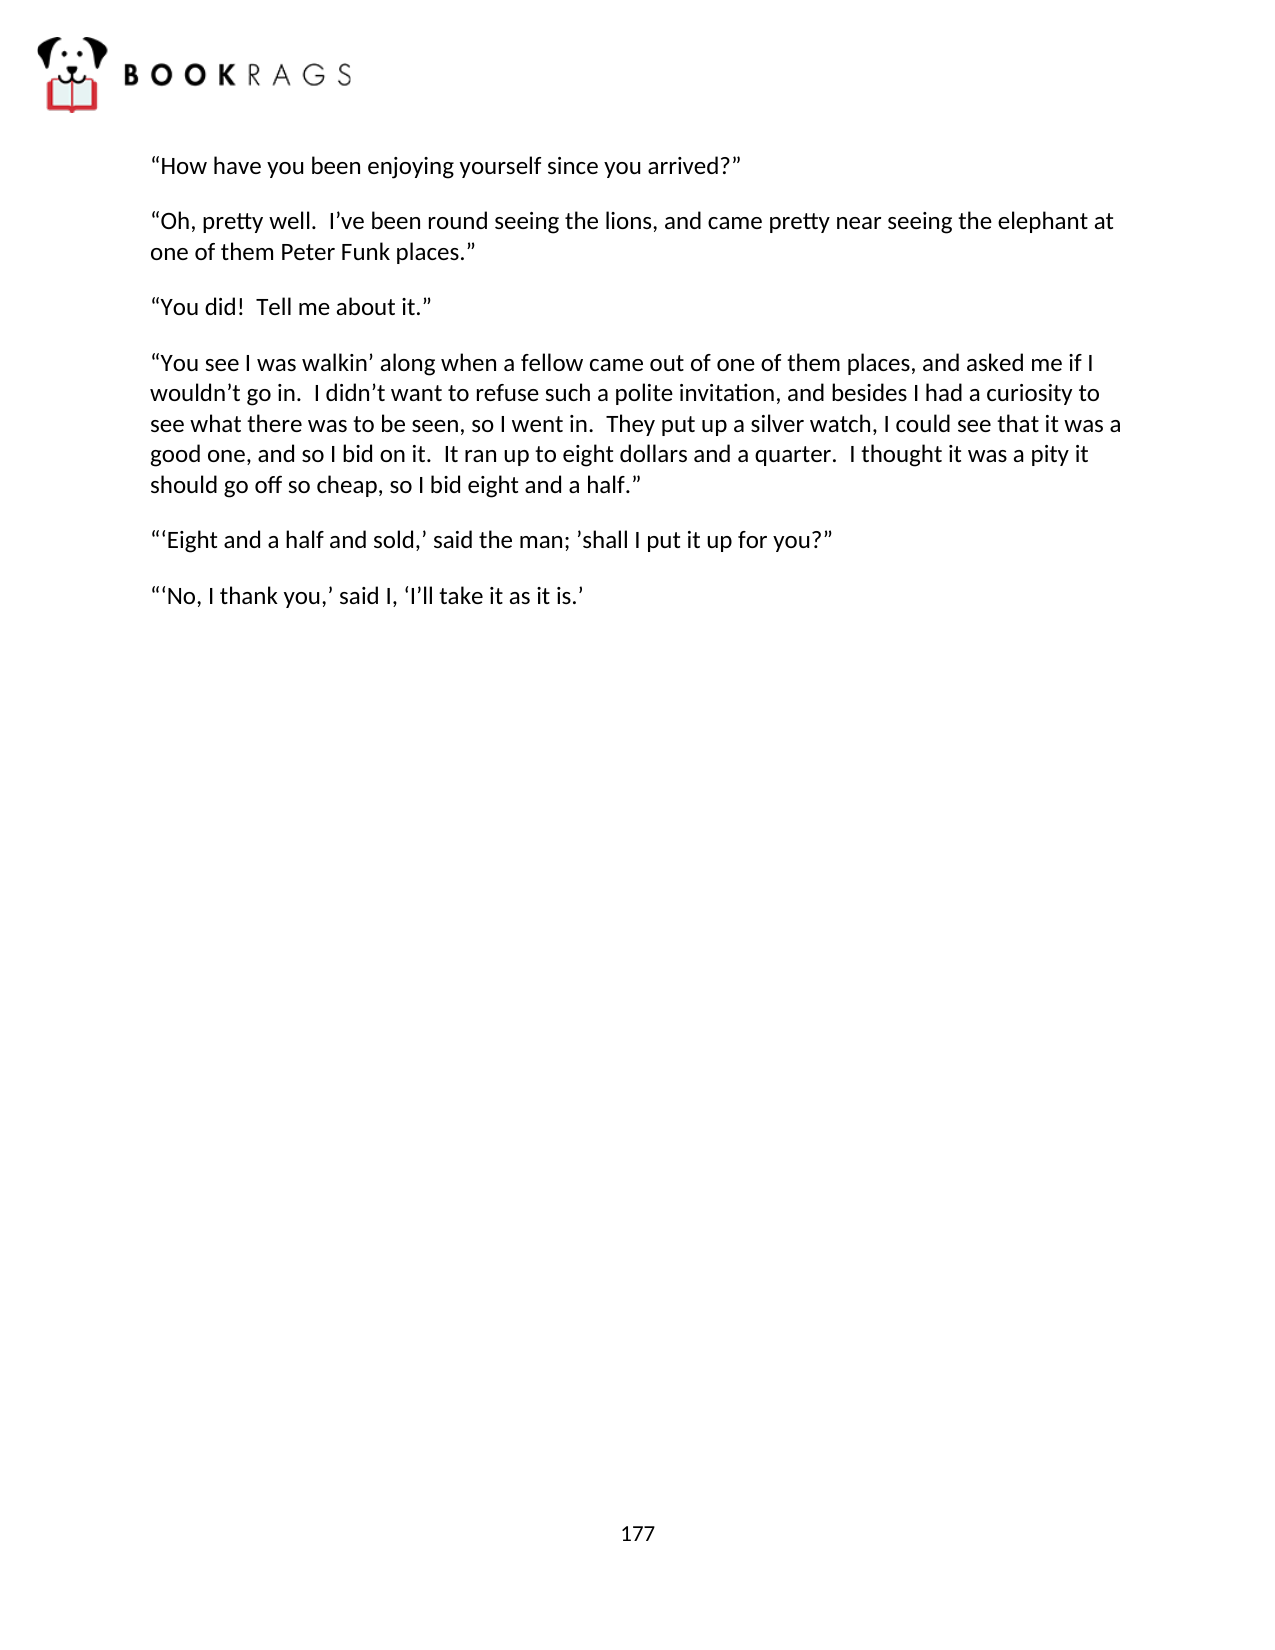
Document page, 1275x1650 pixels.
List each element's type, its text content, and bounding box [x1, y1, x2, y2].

text “You see I was walkin’ along when a fellow came out of one of them places, and asked me if I wouldn’t go in. I didn’t want to refuse such a polite invitation, and besides I had a curiosity to see what there was to be seen, so I went in. They put up a silver watch, I could see that it was a good one, and so I bid on it. It ran up to eight dollars and a quarter. I thought it was a pity it should go off so cheap, so I bid eight and a half.” [150, 347, 1125, 500]
picture [37, 37, 351, 113]
text “Oh, pretty well. I’ve been round seeing the lions, and came pretty near seeing the elephant at one of them Peter Funk places.” [150, 206, 1125, 267]
text “‘Eight and a half and sold,’ said the man; ’shall I put it up for you?” [150, 525, 1125, 555]
text “You did! Tell me about it.” [150, 292, 1125, 322]
text “‘No, I thank you,’ said I, ‘I’ll take it as it is.’ [150, 580, 1125, 611]
text “How have you been enjoying yourself since you arrived?” [150, 150, 1125, 181]
